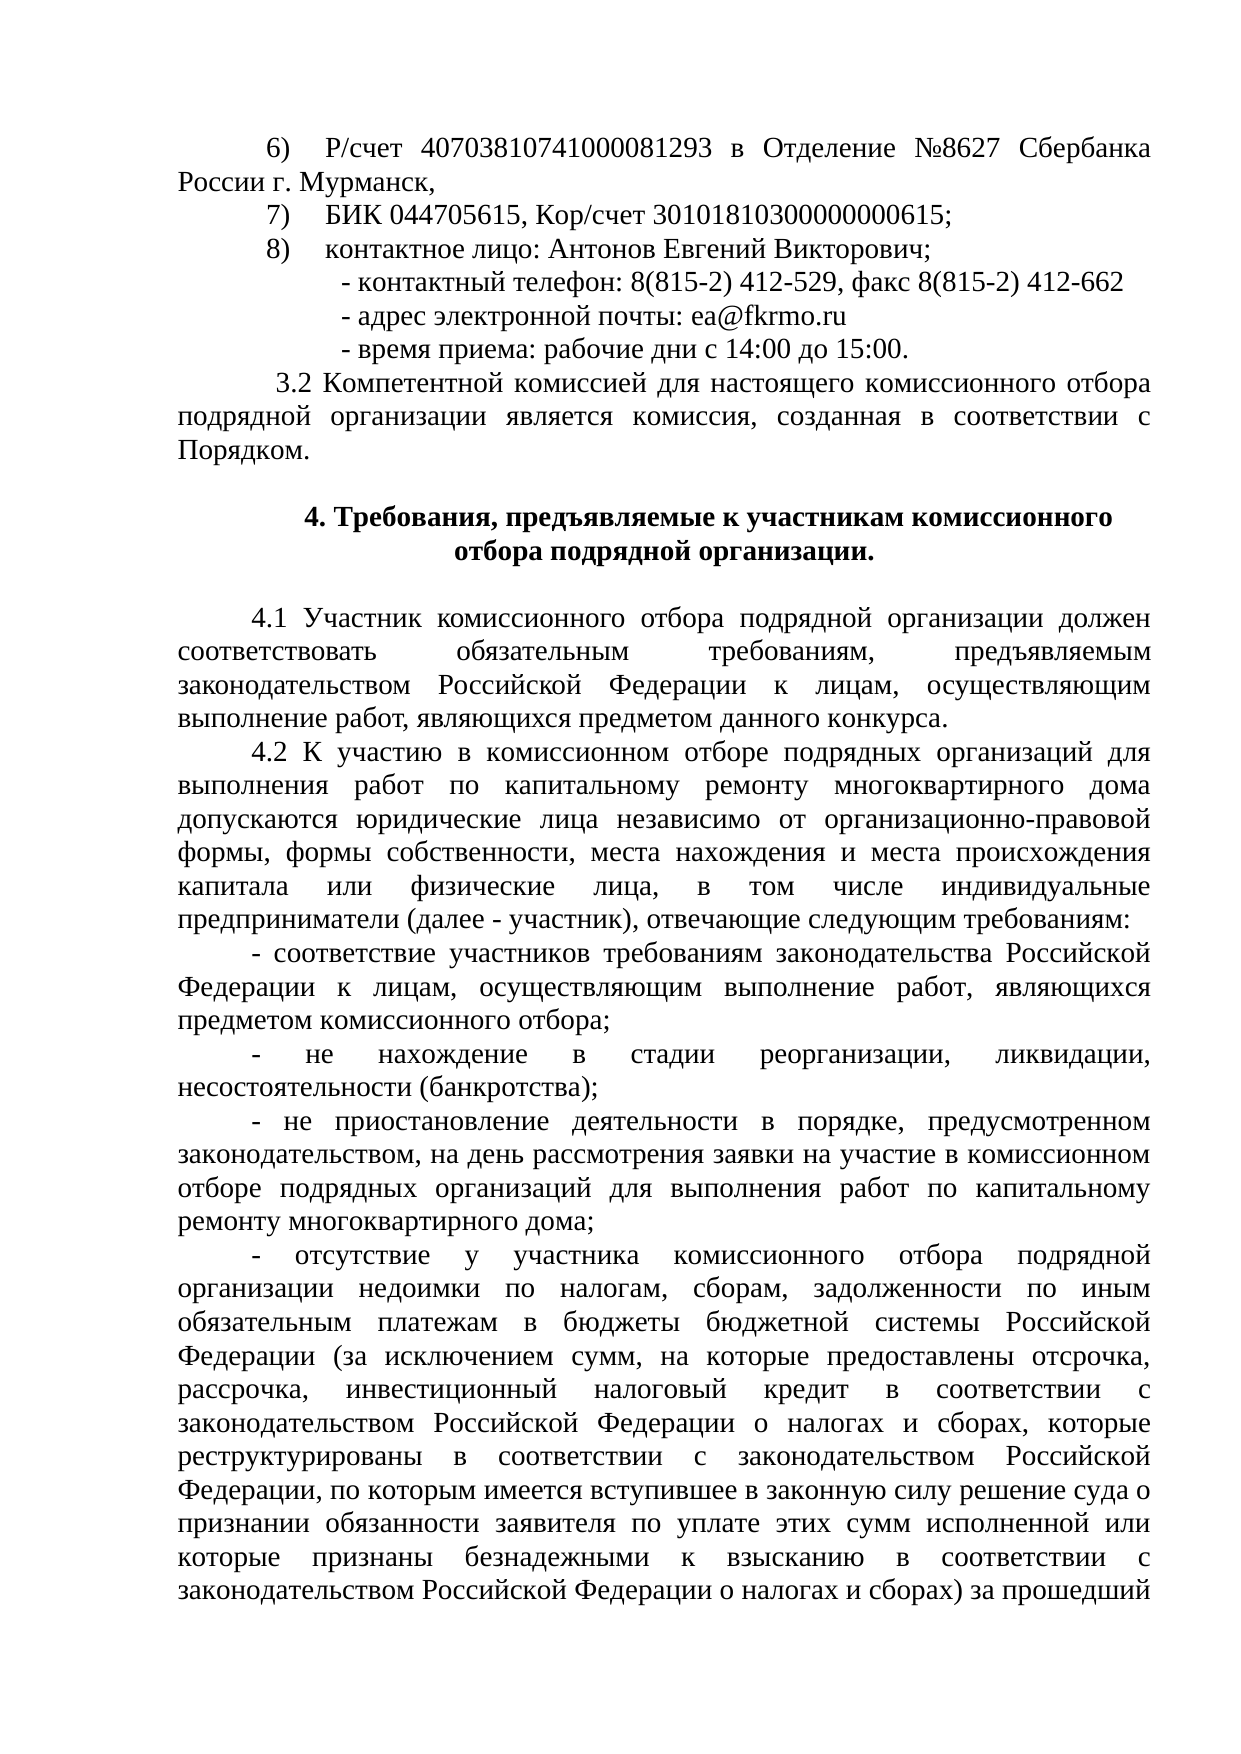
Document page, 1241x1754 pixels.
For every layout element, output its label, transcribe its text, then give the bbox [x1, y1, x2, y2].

text - соответствие участников требованиям законодательства Российской Федерации к лицам, осуществляющим выполнение работ, являющихся предметом комиссионного отбора; [177, 935, 1152, 1036]
text - не нахождение в стадии реорганизации, ликвидации, несостоятельности (банкротства); [177, 1036, 1152, 1103]
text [177, 1237, 1152, 1606]
list БИК 044705615, Кор/счет 30101810300000000615; [177, 197, 1152, 231]
list контактное лицо: Антонов Евгений Викторович; [177, 231, 1152, 264]
text - не приостановление деятельности в порядке, предусмотренном законодательством, на день рассмотрения заявки на участие в комиссионном отборе подрядных организаций для выполнения работ по капитальному ремонту многоквартирного дома; [177, 1103, 1152, 1237]
text - время приема: рабочие дни с 14:00 до 15:00. [252, 331, 1152, 365]
list Р/счет 40703810741000081293 в Отделение №8627 Сбербанка России г. Мурманск, [177, 130, 1152, 197]
text - адрес электронной почты: ea@fkrmo.ru [252, 298, 1152, 331]
text 4.2 К участию в комиссионном отборе подрядных организаций для выполнения работ по капитальному ремонту многоквартирного дома допускаются юридические лица независимо от организационно-правовой формы, формы собственности, места нахождения и места происхождения капитала или физические лица, в том числе индивидуальные предприниматели (далее - участник), отвечающие следующим требованиям: [177, 734, 1152, 935]
text 4.1 Участник комиссионного отбора подрядной организации должен соответствовать обязательным требованиям, предъявляемым законодательством Российской Федерации к лицам, осуществляющим выполнение работ, являющихся предметом данного конкурса. [177, 600, 1152, 734]
text - контактный телефон: 8(815-2) 412-529, факс 8(815-2) 412-662 [252, 264, 1152, 298]
text 4. Требования, предъявляемые к участникам комиссионного отбора подрядной организации. [177, 499, 1152, 566]
text 3.2 Компетентной комиссией для настоящего комиссионного отбора подрядной организации является комиссия, созданная в соответствии с Порядком. [177, 365, 1152, 466]
